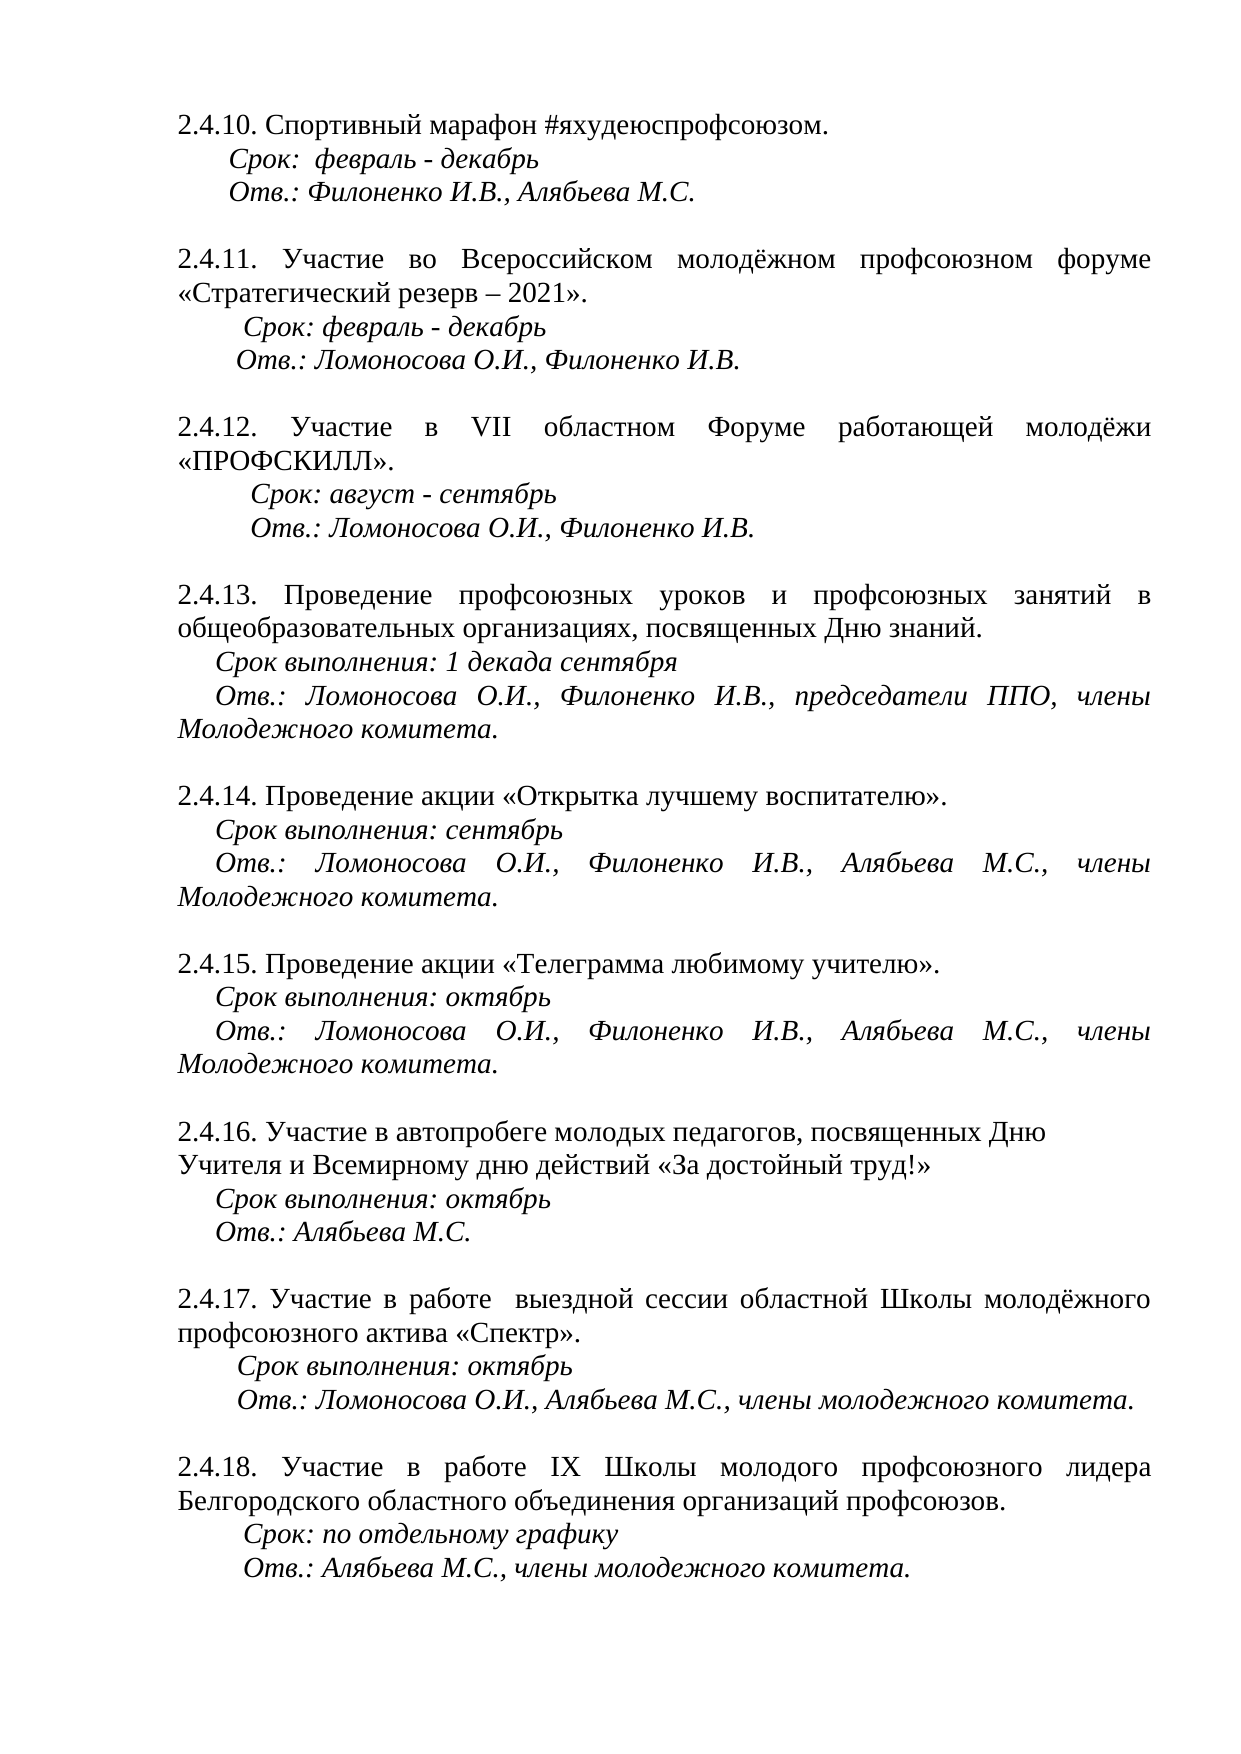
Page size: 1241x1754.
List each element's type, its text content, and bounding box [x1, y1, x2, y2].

text Отв.: Филоненко И.В., Алябьева М.С. [177, 174, 1152, 208]
text Отв.: Алябьева М.С., члены молодежного комитета. [177, 1550, 1152, 1583]
text Отв.: Ломоносова О.И., Филоненко И.В. [177, 342, 1152, 376]
text 2.4.11. Участие во Всероссийском молодёжном профсоюзном форуме «Стратегический резерв – 2021». [177, 242, 1152, 309]
text Срок: февраль - декабрь [177, 141, 1152, 174]
text Срок выполнения: октябрь [177, 1348, 1152, 1382]
text Отв.: Ломоносова О.И., Филоненко И.В. [177, 510, 1152, 543]
text Отв.: Ломоносова О.И., Филоненко И.В., Алябьева М.С., члены Молодежного комитета. [177, 845, 1152, 912]
text 2.4.18. Участие в работе IX Школы молодого профсоюзного лидера Белгородского областного объединения организаций профсоюзов. [177, 1449, 1152, 1516]
text Отв.: Ломоносова О.И., Алябьева М.С., члены молодежного комитета. [177, 1382, 1152, 1416]
text Отв.: Алябьева М.С. [177, 1214, 1152, 1248]
text 2.4.13. Проведение профсоюзных уроков и профсоюзных занятий в общеобразовательных организациях, посвященных Дню знаний. [177, 577, 1152, 644]
text 2.4.12. Участие в VII областном Форуме работающей молодёжи «ПРОФСКИЛЛ». [177, 409, 1152, 476]
text 2.4.14. Проведение акции «Открытка лучшему воспитателю». [177, 778, 1152, 812]
text 2.4.17. Участие в работе выездной сессии областной Школы молодёжного профсоюзного актива «Спектр». [177, 1281, 1152, 1348]
text Срок выполнения: октябрь [177, 979, 1152, 1013]
text Срок: по отдельному графику [177, 1516, 1152, 1550]
text 2.4.10. Спортивный марафон #яхудеюспрофсоюзом. [177, 107, 1152, 141]
text Срок выполнения: сентябрь [177, 812, 1152, 845]
text Срок: февраль - декабрь [177, 309, 1152, 342]
text 2.4.15. Проведение акции «Телеграмма любимому учителю». [177, 946, 1152, 979]
text Срок выполнения: октябрь [177, 1181, 1152, 1214]
text 2.4.16. Участие в автопробеге молодых педагогов, посвященных Дню Учителя и Всемирному дню действий «За достойный труд!» [177, 1114, 1152, 1181]
text Отв.: Ломоносова О.И., Филоненко И.В., председатели ППО, члены Молодежного комитета. [177, 678, 1152, 745]
text Отв.: Ломоносова О.И., Филоненко И.В., Алябьева М.С., члены Молодежного комитета. [177, 1013, 1152, 1080]
text Срок: август - сентябрь [177, 476, 1152, 510]
text Срок выполнения: 1 декада сентября [177, 644, 1152, 678]
